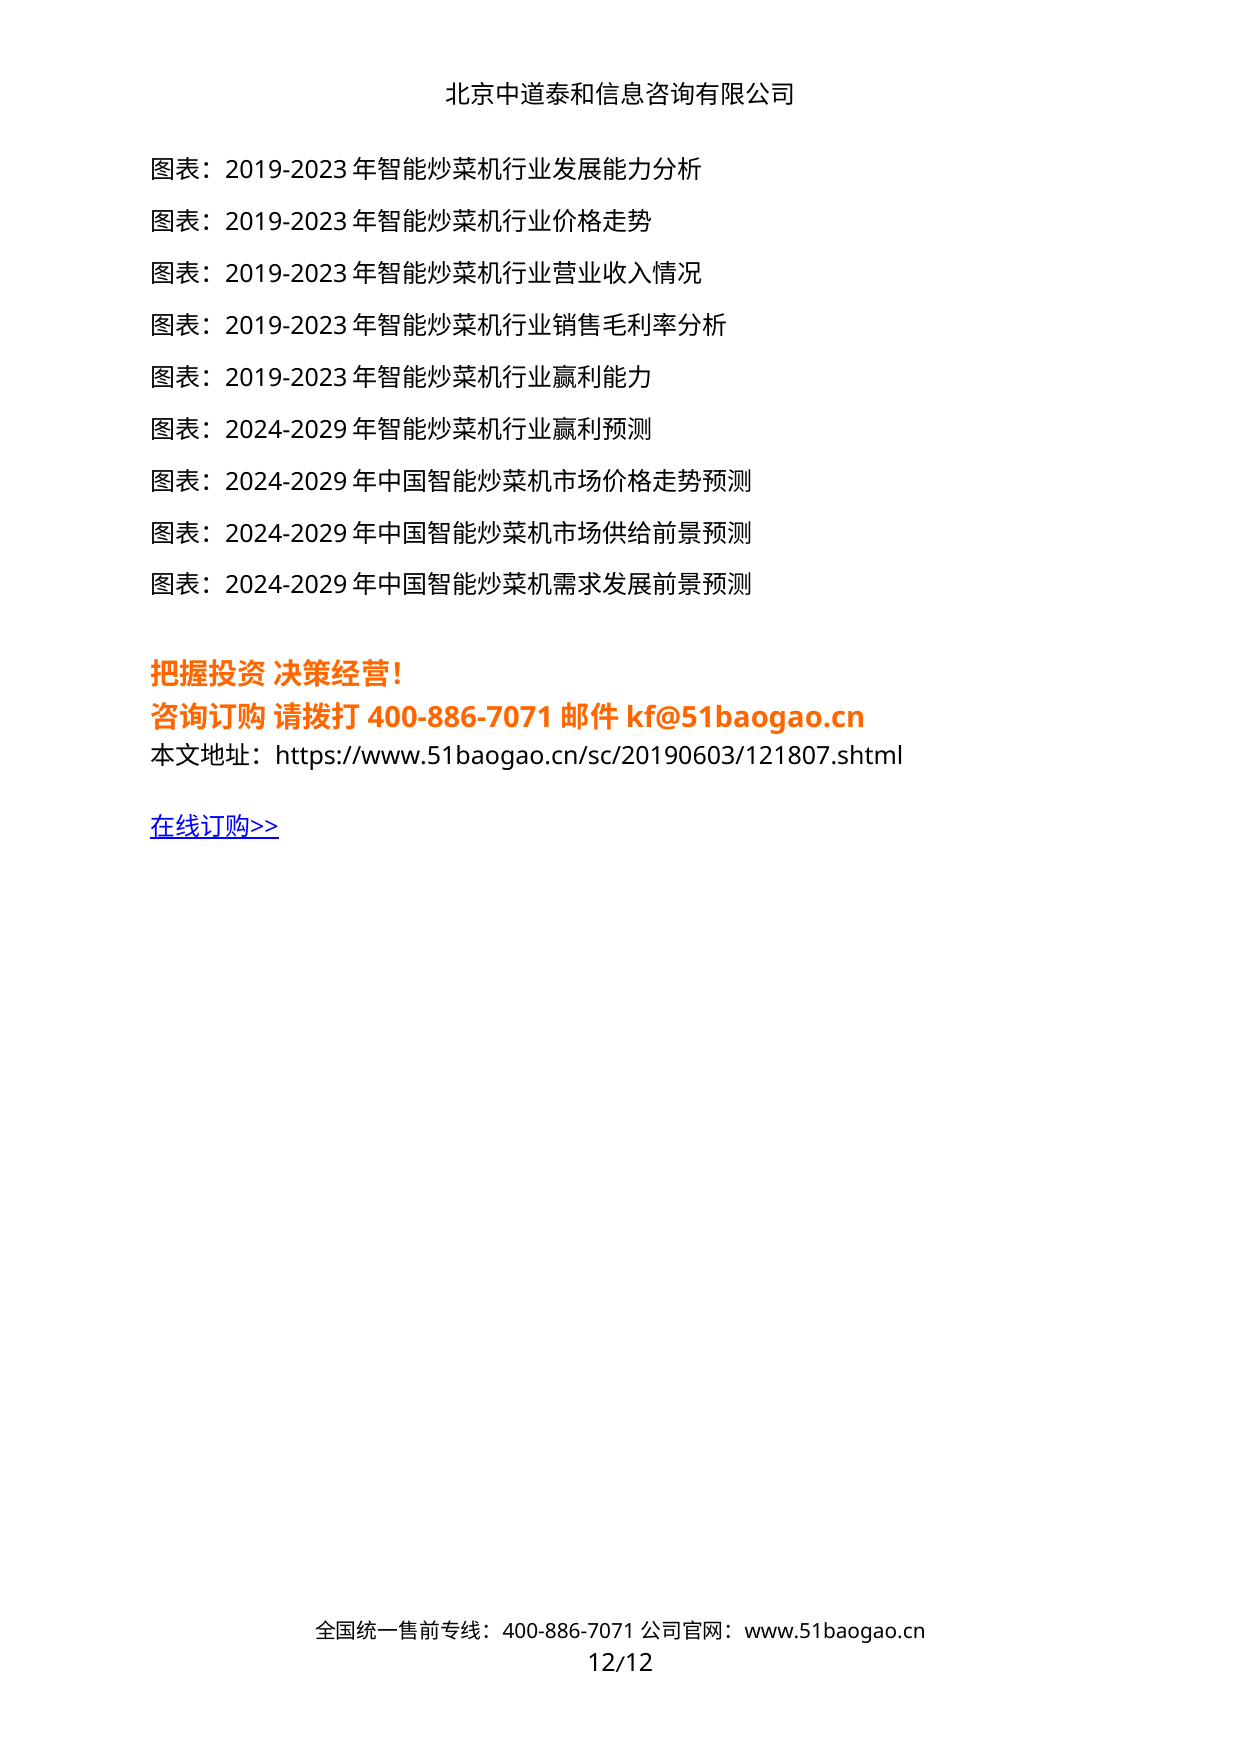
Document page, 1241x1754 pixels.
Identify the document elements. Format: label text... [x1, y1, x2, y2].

text 图表：2024-2029年智能炒菜机行业赢利预测 [150, 409, 1090, 446]
text 图表：2019-2023年智能炒菜机行业销售毛利率分析 [150, 306, 1090, 342]
text 把握投资 决策经营！咨询订购 请拨打 400-886-7071 邮件 kf@51baogao.cn本文地址：https://www.51baogao.cn/sc/20190603/121807.shtml [150, 617, 1090, 772]
text 图表：2024-2029年中国智能炒菜机需求发展前景预测 [150, 565, 1090, 601]
text 图表：2019-2023年智能炒菜机行业营业收入情况 [150, 254, 1090, 290]
text 图表：2019-2023年智能炒菜机行业赢利能力 [150, 357, 1090, 394]
text 图表：2019-2023年智能炒菜机行业价格走势 [150, 202, 1090, 238]
text 图表：2024-2029年中国智能炒菜机市场供给前景预测 [150, 513, 1090, 549]
text 图表：2019-2023年智能炒菜机行业发展能力分析 [150, 150, 1090, 186]
text 图表：2024-2029年中国智能炒菜机市场价格走势预测 [150, 461, 1090, 497]
text 在线订购>> [150, 772, 1090, 842]
